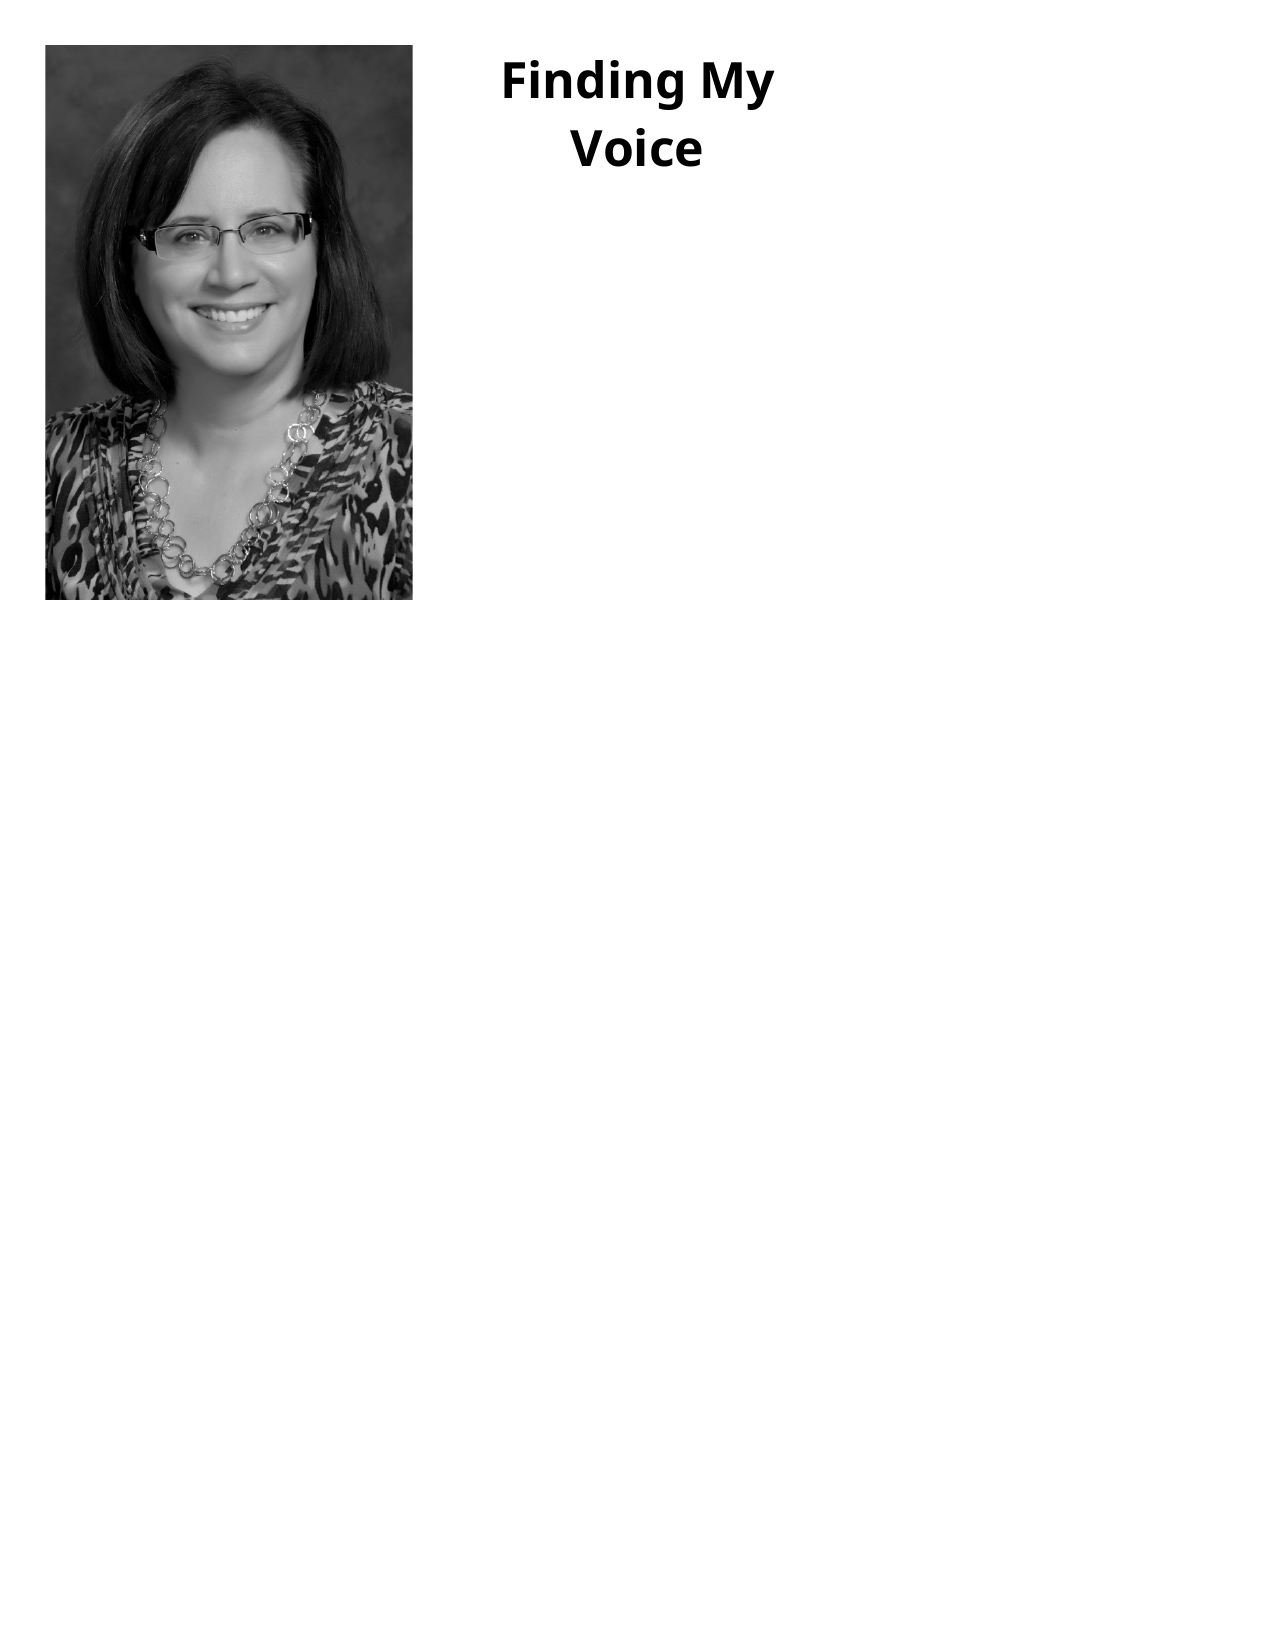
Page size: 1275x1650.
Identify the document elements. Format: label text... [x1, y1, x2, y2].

picture [45, 45, 413, 600]
text Finding My Voice [453, 45, 821, 181]
